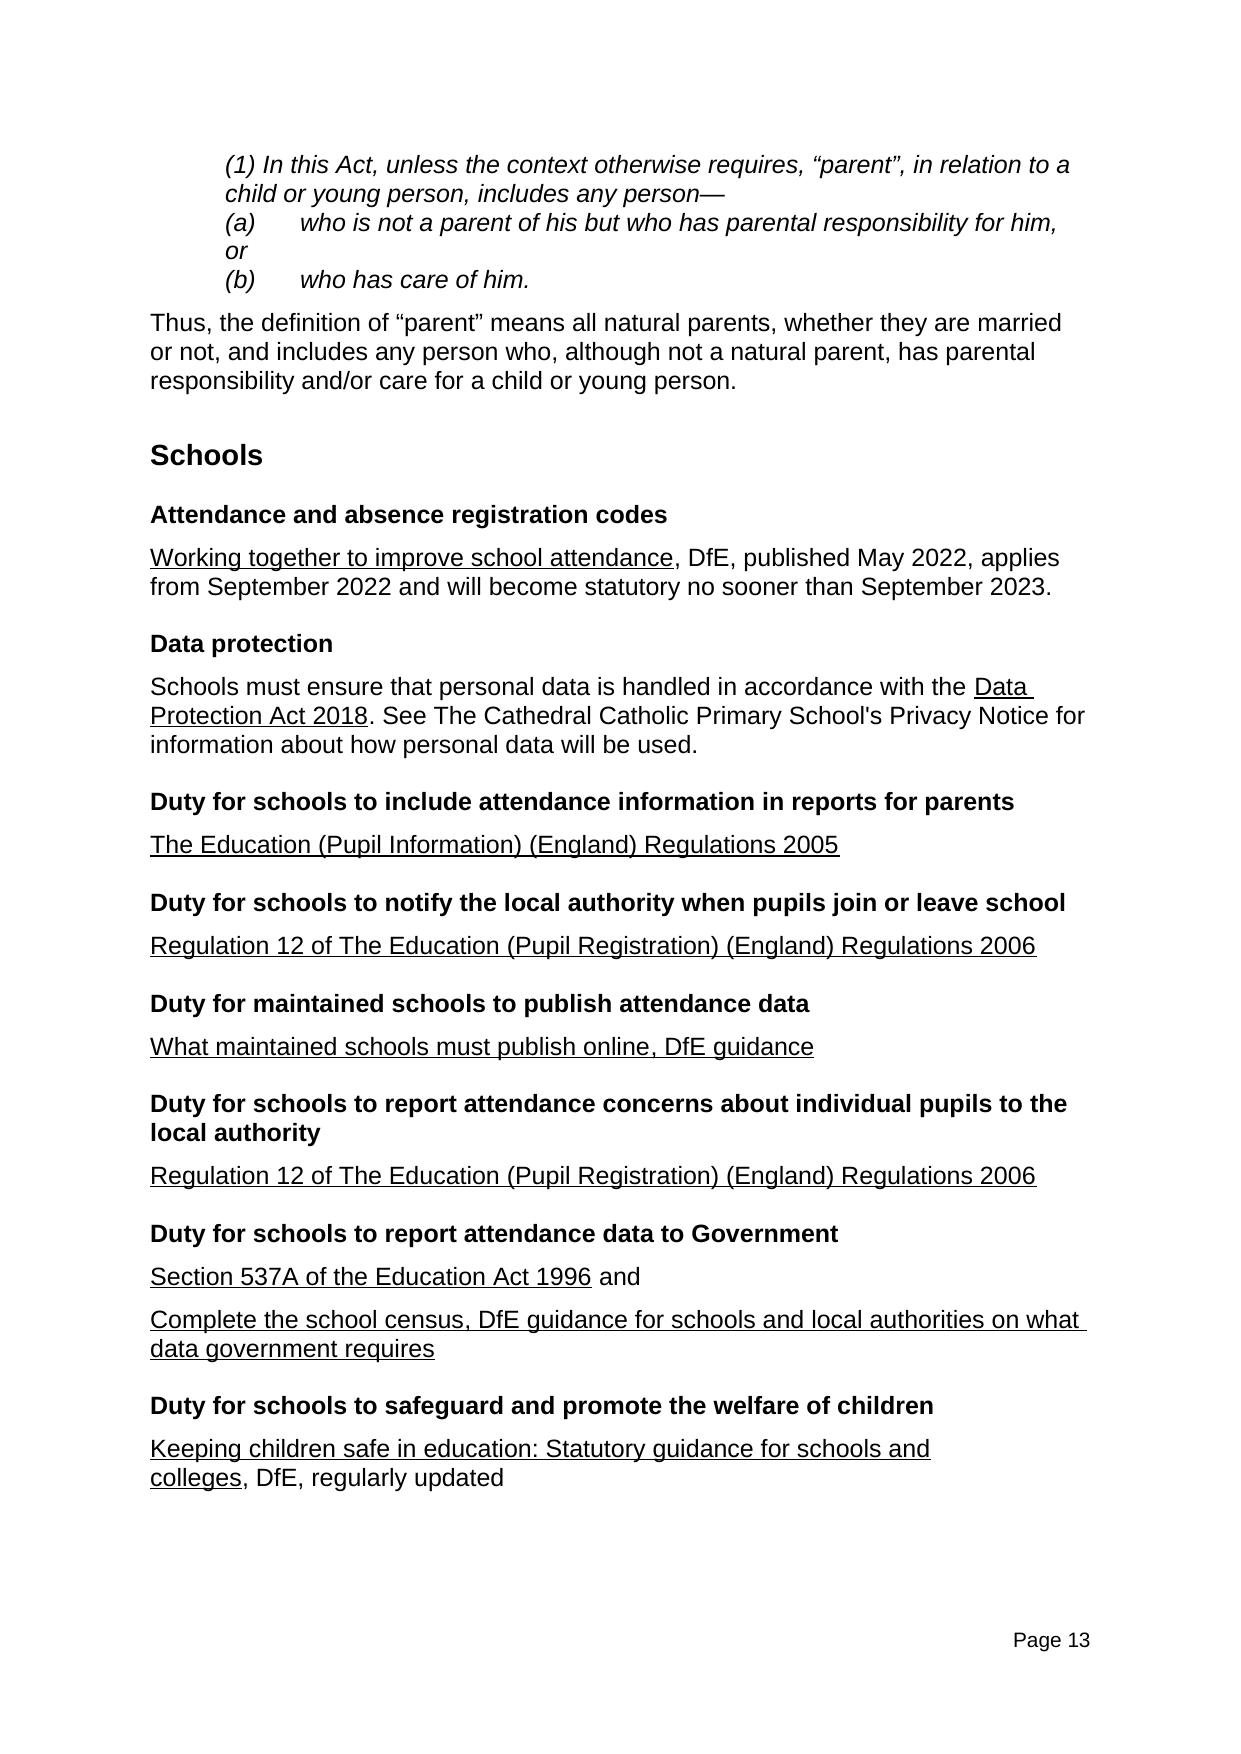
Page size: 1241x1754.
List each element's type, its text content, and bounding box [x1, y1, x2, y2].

text Working together to improve school attendance, DfE, published May 2022, applies from September 2022 and will become statutory no sooner than September 2023. [150, 543, 1090, 600]
text Thus, the definition of “parent” means all natural parents, whether they are married or not, and includes any person who, although not a natural parent, has parental responsibility and/or care for a child or young person. [150, 308, 1090, 394]
text Data protection [150, 629, 1090, 658]
text Complete the school census, DfE guidance for schools and local authorities on what data government requires [150, 1305, 1090, 1362]
text Duty for schools to report attendance data to Government [150, 1218, 1090, 1247]
text What maintained schools must publish online, DfE guidance [150, 1032, 1090, 1060]
text Schools must ensure that personal data is handled in accordance with the Data Protection Act 2018. See The Cathedral Catholic Primary School's Privacy Notice for information about how personal data will be used. [150, 672, 1090, 758]
text Attendance and absence registration codes [150, 500, 1090, 528]
text Regulation 12 of The Education (Pupil Registration) (England) Regulations 2006 [150, 1161, 1090, 1190]
text Schools [150, 437, 1090, 471]
text Duty for schools to safeguard and promote the welfare of children [150, 1391, 1090, 1420]
text (1) In this Act, unless the context otherwise requires, “parent”, in relation to a child or young person, includes any person— [225, 150, 1090, 207]
text (b) who has care of him. [225, 265, 1090, 294]
text Duty for schools to notify the local authority when pupils join or leave school [150, 888, 1090, 917]
text Regulation 12 of The Education (Pupil Registration) (England) Regulations 2006 [150, 931, 1090, 960]
text Duty for schools to report attendance concerns about individual pupils to the local authority [150, 1089, 1090, 1147]
text Duty for maintained schools to publish attendance data [150, 988, 1090, 1017]
text colleges, DfE, regularly updated [150, 1463, 1090, 1492]
text Section 537A of the Education Act 1996 and [150, 1262, 1090, 1290]
text (a) who is not a parent of his but who has parental responsibility for him, or [225, 207, 1090, 265]
text Keeping children safe in education: Statutory guidance for schools and [150, 1434, 1090, 1463]
text The Education (Pupil Information) (England) Regulations 2005 [150, 830, 1090, 859]
text Duty for schools to include attendance information in reports for parents [150, 787, 1090, 816]
